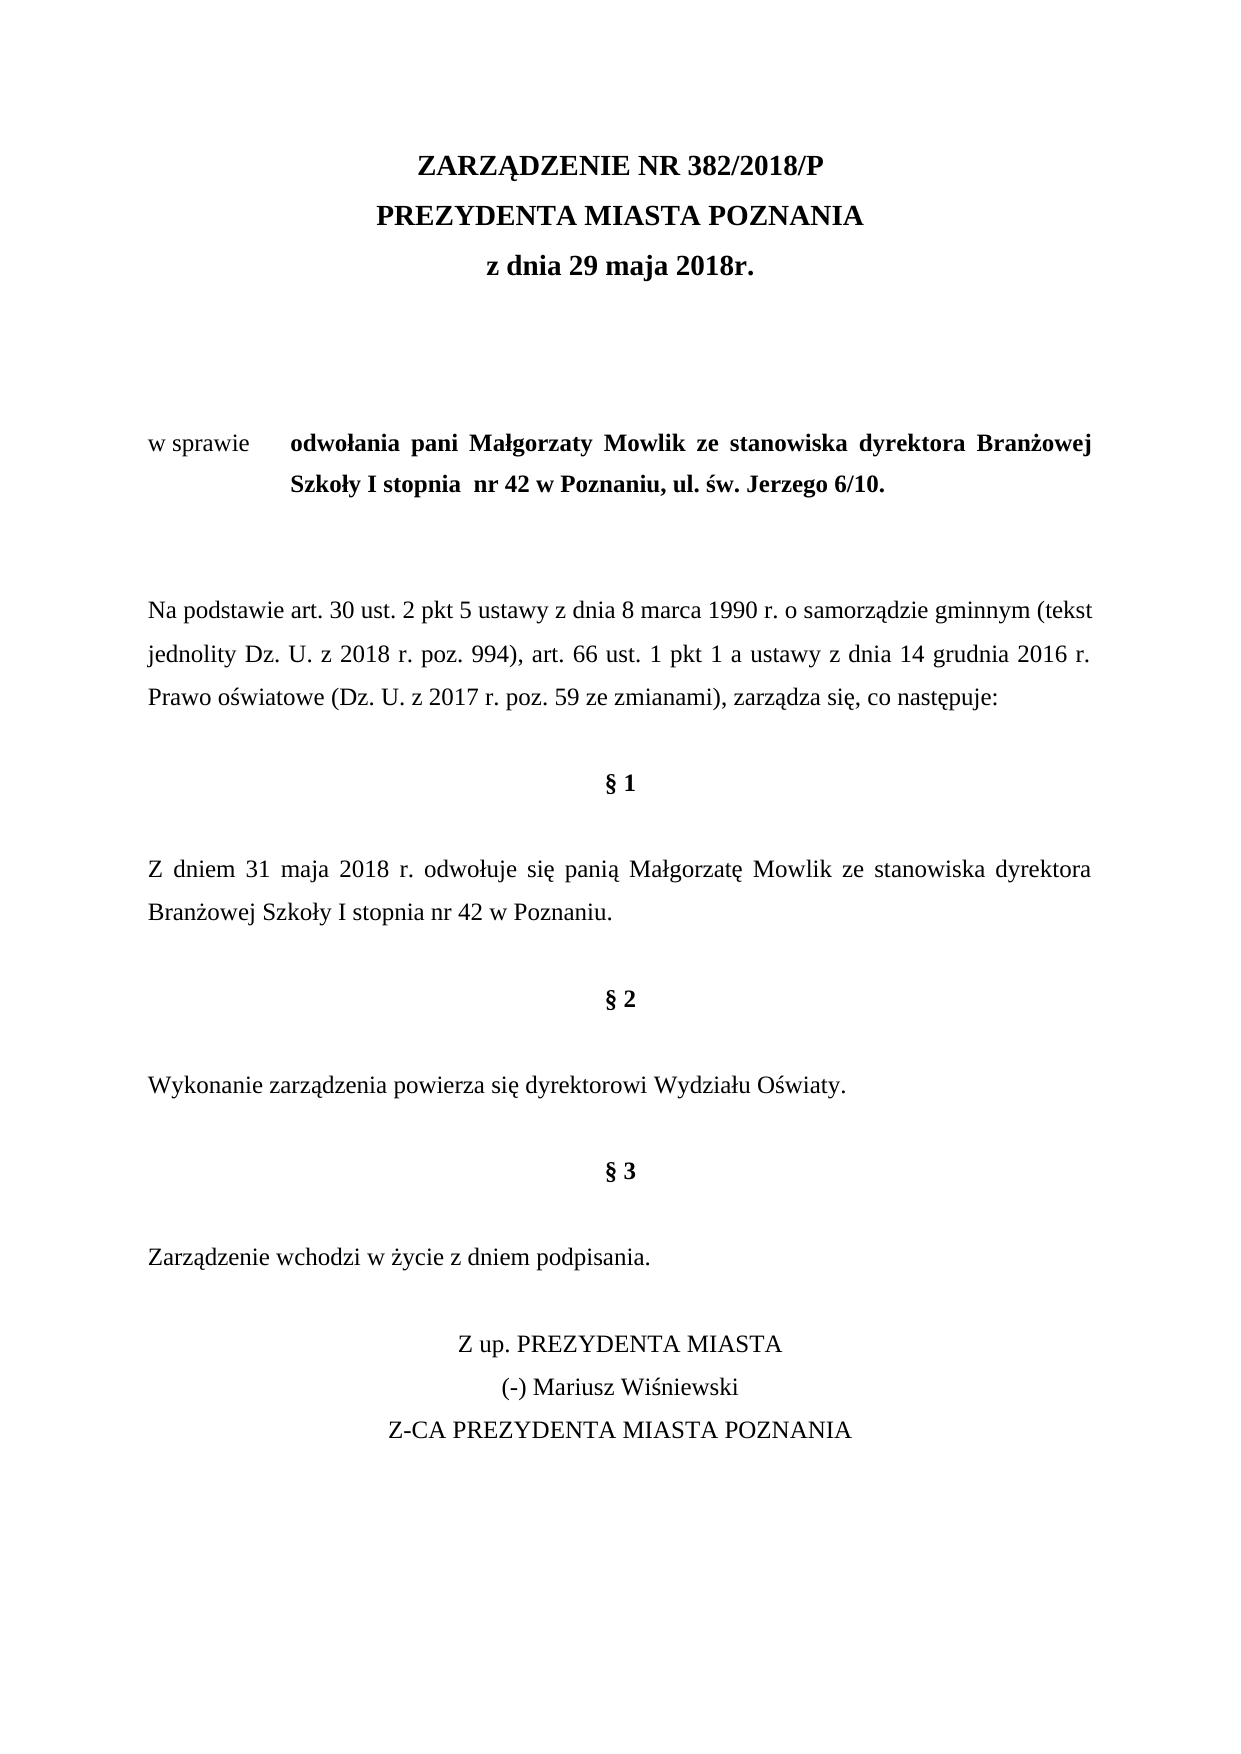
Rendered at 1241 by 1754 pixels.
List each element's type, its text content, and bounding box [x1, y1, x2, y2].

table_header w sprawie [136, 428, 279, 509]
text § 1 [148, 768, 1093, 797]
text Na podstawie art. 30 ust. 2 pkt 5 ustawy z dnia 8 marca 1990 r. o samorządzie gminnym (tekst jednolity Dz. U. z 2018 r. poz. 994), art. 66 ust. 1 pkt 1 a ustawy z dnia 14 grudnia 2016 r. Prawo oświatowe (Dz. U. z 2017 r. poz. 59 ze zmianami), zarządza się, co następuje: [148, 596, 1093, 711]
text Z-CA PREZYDENTA MIASTA POZNANIA [148, 1415, 1093, 1444]
text § 2 [148, 984, 1093, 1012]
text Zarządzenie wchodzi w życie z dniem podpisania. [148, 1242, 1093, 1271]
text z dnia 29 maja 2018r. [148, 248, 1093, 282]
text Z up. PREZYDENTA MIASTA [148, 1329, 1093, 1357]
text Z dniem 31 maja 2018 r. odwołuje się panią Małgorzatę Mowlik ze stanowiska dyrektora Branżowej Szkoły I stopnia nr 42 w Poznaniu. [148, 854, 1093, 926]
subtitle ZARZĄDZENIE NR [148, 148, 1093, 181]
table_header odwołania pani Małgorzaty Mowlik ze stanowiska dyrektora Branżowej Szkoły I stopnia nr 42 w Poznaniu, ul. św. Jerzego 6/10. [279, 428, 1104, 509]
text (-) Mariusz Wiśniewski [148, 1372, 1093, 1401]
text Wykonanie zarządzenia powierza się dyrektorowi Wydziału Oświaty. [148, 1070, 1093, 1099]
text § 3 [148, 1156, 1093, 1185]
subtitle PREZYDENTA MIASTA POZNANIA [148, 198, 1093, 231]
